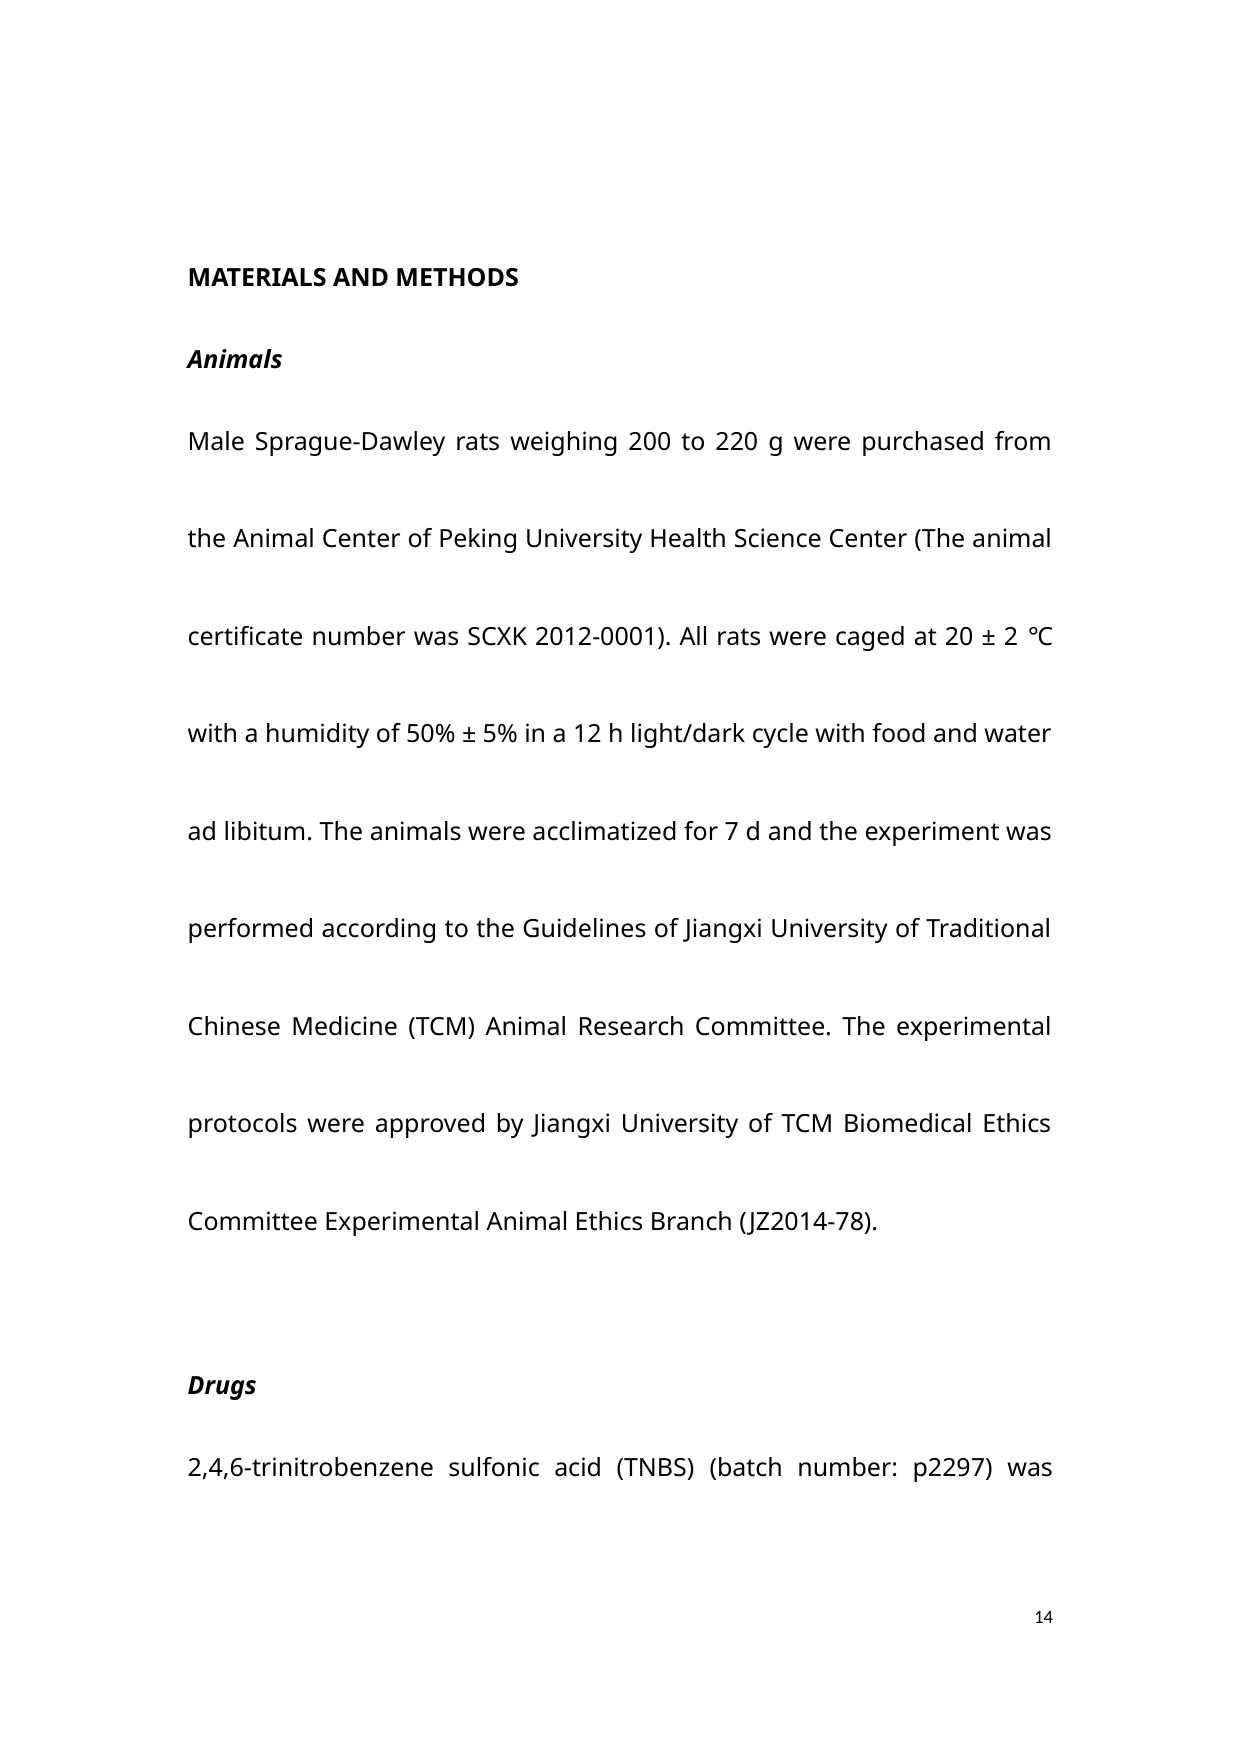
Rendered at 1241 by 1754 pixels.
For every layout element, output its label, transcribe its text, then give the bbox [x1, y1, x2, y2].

text Animals [187, 326, 1053, 391]
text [187, 1434, 1053, 1499]
text Drugs [187, 1352, 1053, 1417]
text Male Sprague-Dawley rats weighing 200 to 220 g were purchased from the Animal Center of Peking University Health Science Center (The animal certificate number was SCXK 2012-0001). All rats were caged at 20 ± 2 ℃ with a humidity of 50% ± 5% in a 12 h light/dark cycle with food and water ad libitum. The animals were acclimatized for 7 d and the experiment was performed according to the Guidelines of Jiangxi University of Traditional Chinese Medicine (TCM) Animal Research Committee. The experimental protocols were approved by Jiangxi University of TCM Biomedical Ethics Committee Experimental Animal Ethics Branch (JZ2014-78). [187, 408, 1053, 1253]
text Materials and methods [187, 244, 1053, 309]
